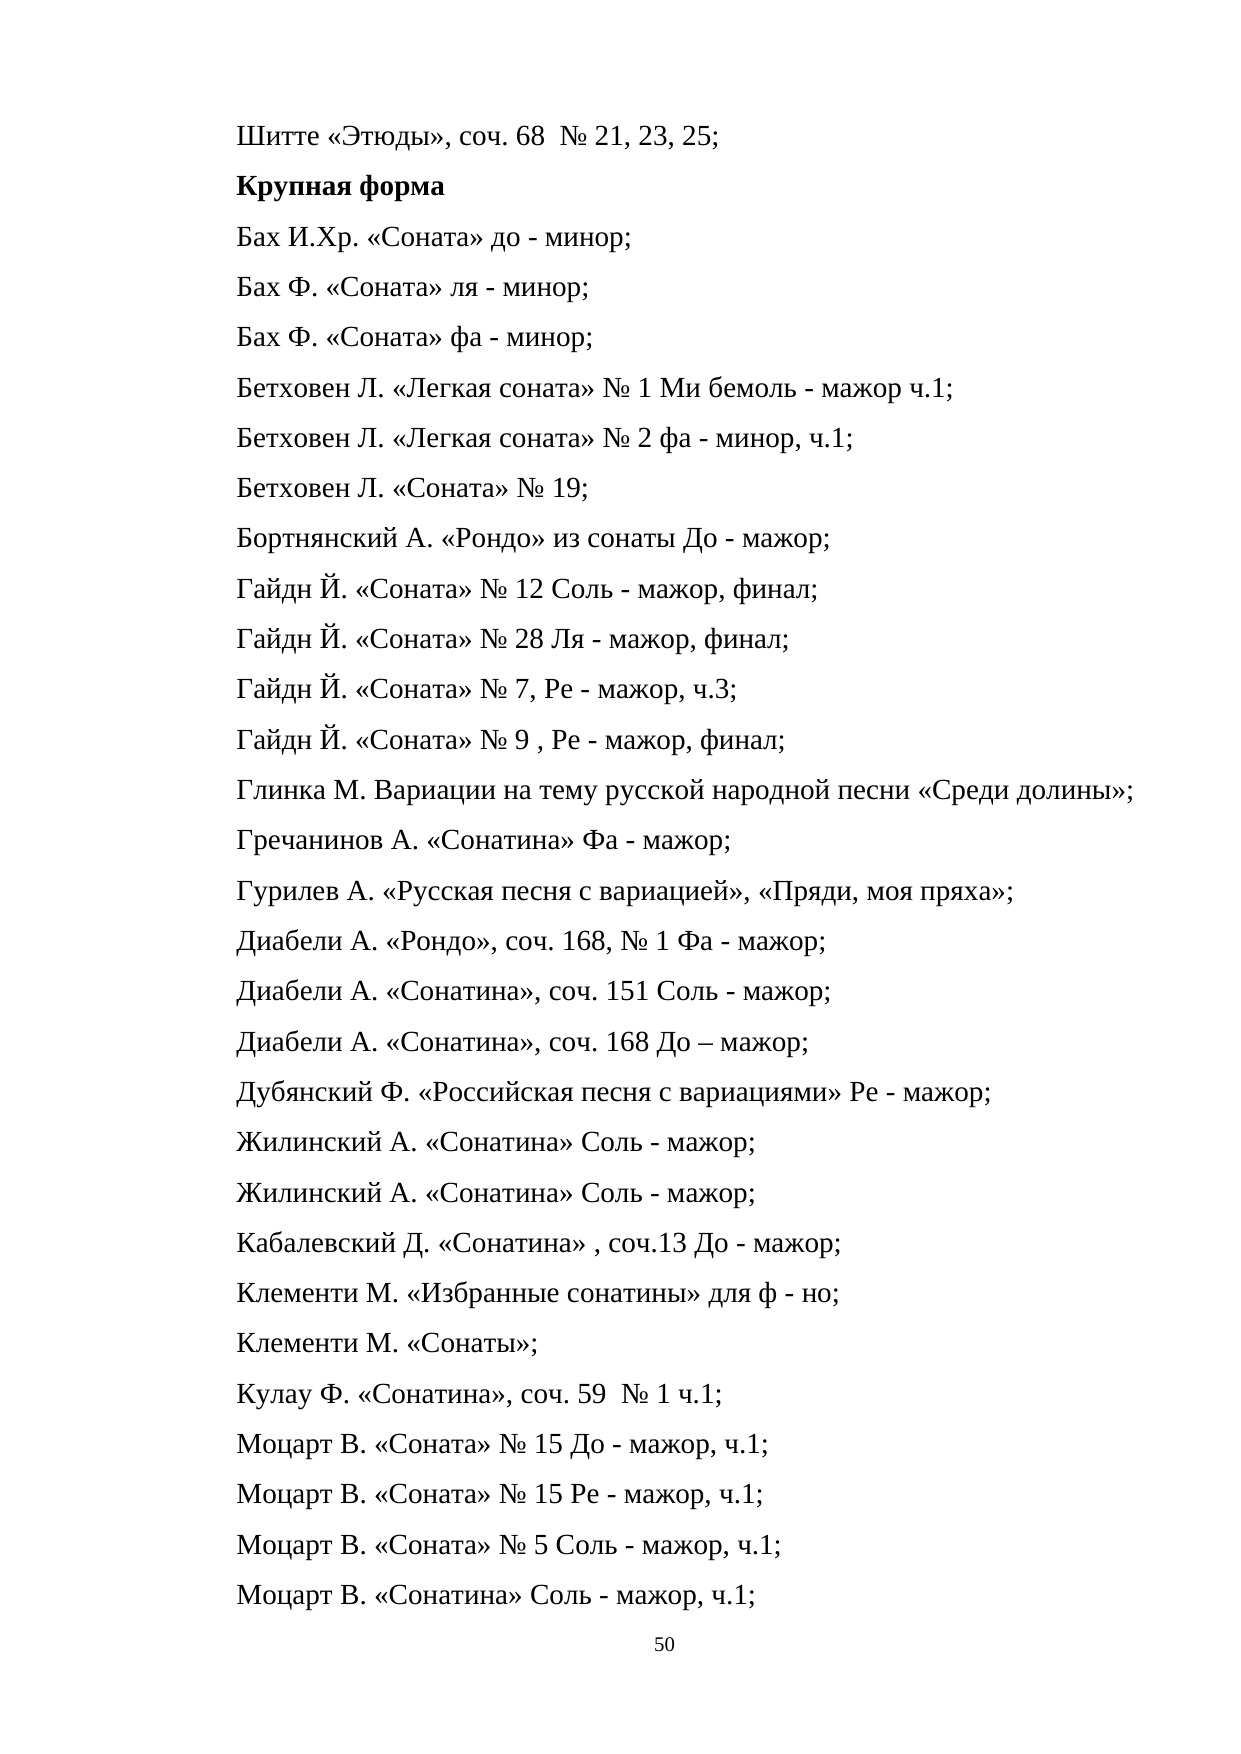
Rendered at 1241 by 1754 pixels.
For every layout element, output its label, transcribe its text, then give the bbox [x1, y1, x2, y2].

text Кулау Ф. «Сонатина», соч. 59 № 1 ч.1; [177, 1376, 1152, 1409]
text Диабели А. «Сонатина», соч. 168 До – мажор; [177, 1024, 1152, 1057]
text Бах И.Хр. «Соната» до - минор; [177, 219, 1152, 252]
text Гайдн Й. «Соната» № 12 Соль - мажор, финал; [177, 571, 1152, 604]
text Бетховен Л. «Соната» № 19; [177, 470, 1152, 504]
text Бортнянский А. «Рондо» из сонаты До - мажор; [177, 521, 1152, 554]
text Жилинский А. «Сонатина» Соль - мажор; [177, 1124, 1152, 1158]
text Крупная форма [177, 168, 1152, 202]
text Гречанинов А. «Сонатина» Фа - мажор; [177, 822, 1152, 856]
text Жилинский А. «Сонатина» Соль - мажор; [177, 1175, 1152, 1208]
text Бетховен Л. «Легкая соната» № 2 фа - минор, ч.1; [177, 420, 1152, 453]
text Гайдн Й. «Соната» № 7, Ре - мажор, ч.3; [177, 672, 1152, 705]
text Дубянский Ф. «Российская песня с вариациями» Ре - мажор; [177, 1074, 1152, 1108]
text Бах Ф. «Соната» ля - минор; [177, 269, 1152, 303]
text Диабели А. «Сонатина», соч. 151 Соль - мажор; [177, 973, 1152, 1007]
text Гайдн Й. «Соната» № 9 , Ре - мажор, финал; [177, 722, 1152, 755]
text Гайдн Й. «Соната» № 28 Ля - мажор, финал; [177, 621, 1152, 655]
text Бетховен Л. «Легкая соната» № 1 Ми бемоль - мажор ч.1; [177, 370, 1152, 403]
text Клементи М. «Избранные сонатины» для ф - но; [177, 1275, 1152, 1309]
text Диабели А. «Рондо», соч. 168, № 1 Фа - мажор; [177, 923, 1152, 957]
text Моцарт В. «Соната» № 15 Ре - мажор, ч.1; [177, 1477, 1152, 1510]
text Кабалевский Д. «Сонатина» , соч.13 До - мажор; [177, 1225, 1152, 1258]
text Шитте «Этюды», соч. 68 № 21, 23, 25; [177, 118, 1152, 152]
text Моцарт В. «Сонатина» Соль - мажор, ч.1; [177, 1577, 1152, 1611]
text Бах Ф. «Соната» фа - минор; [177, 319, 1152, 353]
text Моцарт В. «Соната» № 15 До - мажор, ч.1; [177, 1426, 1152, 1460]
text Гурилев А. «Русская песня с вариацией», «Пряди, моя пряха»; [177, 873, 1152, 906]
text Клементи М. «Сонаты»; [177, 1326, 1152, 1359]
text Глинка М. Вариации на тему русской народной песни «Среди долины»; [177, 772, 1152, 806]
text Моцарт В. «Соната» № 5 Соль - мажор, ч.1; [177, 1527, 1152, 1560]
